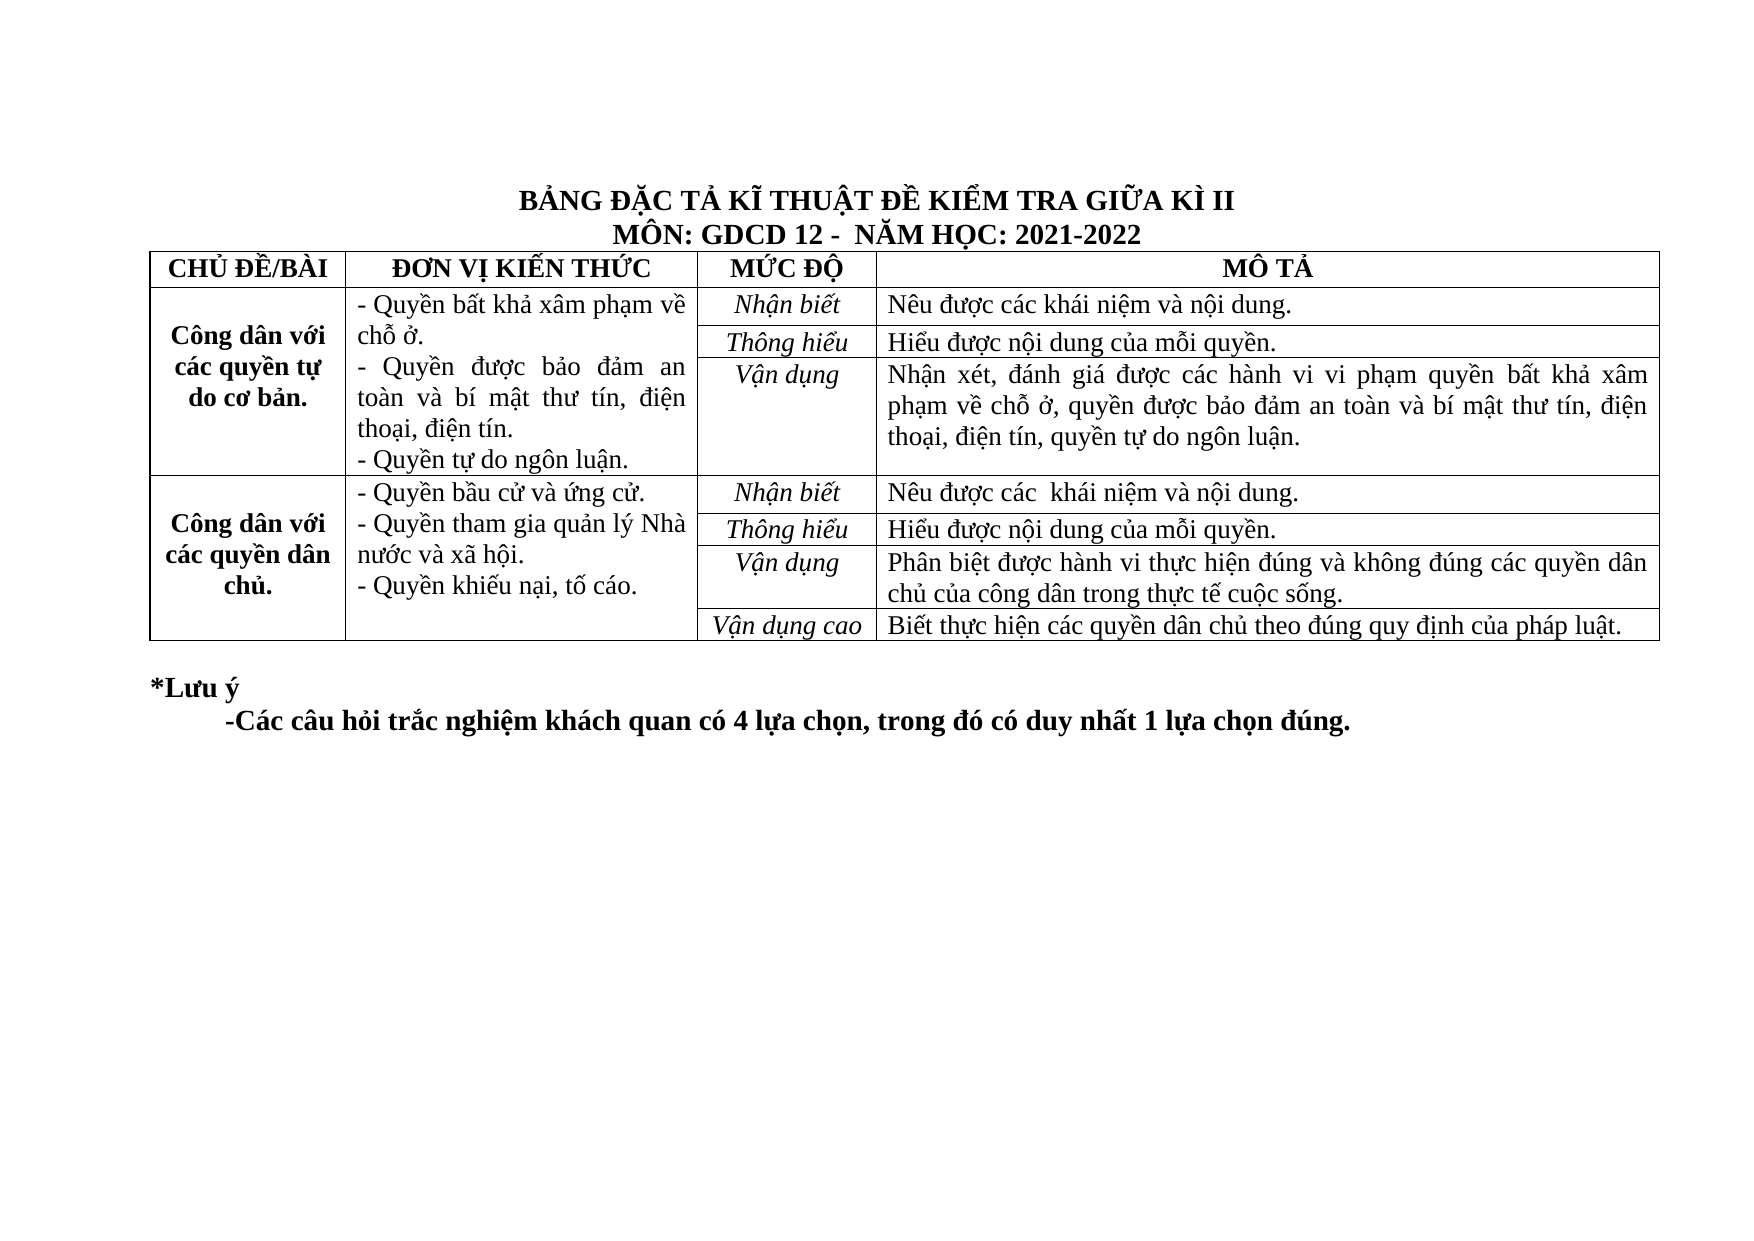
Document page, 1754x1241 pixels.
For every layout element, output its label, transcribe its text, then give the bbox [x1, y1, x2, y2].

table_cell Thông hiểu [698, 326, 876, 357]
text *Lưu ý [150, 670, 1604, 703]
table_header CHỦ ĐỀ/BÀI [151, 252, 345, 287]
table_cell Hiểu được nội dung của mỗi quyền. [877, 514, 1659, 545]
table_header ĐƠN VỊ KIẾN THỨC [346, 252, 697, 287]
table_cell Vận dụng [698, 358, 876, 474]
table_cell Nhận xét, đánh giá được các hành vi vi phạm quyền bất khả xâm phạm về chỗ ở, quyền được bảo đảm an toàn và bí mật thư tín, điện thoại, điện tín, quyền tự do ngôn luận. [877, 358, 1659, 474]
table_cell Vận dụng [698, 546, 876, 608]
table_cell Công dân với các quyền tự do cơ bản. [151, 288, 345, 474]
text MÔN: GDCD 12 - NĂM HỌC: 2021-2022 [150, 217, 1604, 251]
table_header MỨC ĐỘ [698, 252, 876, 287]
table_cell Biết thực hiện các quyền dân chủ theo đúng quy định của pháp luật. [877, 609, 1659, 640]
text BẢNG ĐẶC TẢ KĨ THUẬT ĐỀ KIỂM TRA GIỮA KÌ II [150, 183, 1604, 217]
table_cell Phân biệt được hành vi thực hiện đúng và không đúng các quyền dân chủ của công dân trong thực tế cuộc sống. [877, 546, 1659, 608]
table_cell Thông hiểu [698, 514, 876, 545]
text -Các câu hỏi trắc nghiệm khách quan có 4 lựa chọn, trong đó có duy nhất 1 lựa chọn đúng. [150, 703, 1604, 737]
table_cell Vận dụng cao [698, 609, 876, 640]
table_header MÔ TẢ [877, 252, 1659, 287]
table_cell Nhận biết [698, 288, 876, 324]
table_cell Nêu được các khái niệm và nội dung. [877, 288, 1659, 324]
table_cell Hiểu được nội dung của mỗi quyền. [877, 326, 1659, 357]
table_cell - Quyền bất khả xâm phạm về chỗ ở. - Quyền được bảo đảm an toàn và bí mật thư tín, điện thoại, điện tín. - Quyền tự do ngôn luận. [346, 288, 697, 474]
table_cell Công dân với các quyền dân chủ. [151, 476, 345, 640]
table_cell - Quyền bầu cử và ứng cử. - Quyền tham gia quản lý Nhà nước và xã hội. - Quyền khiếu nại, tố cáo. [346, 476, 697, 640]
table_cell Nêu được các khái niệm và nội dung. [877, 476, 1659, 512]
table_cell Nhận biết [698, 476, 876, 512]
